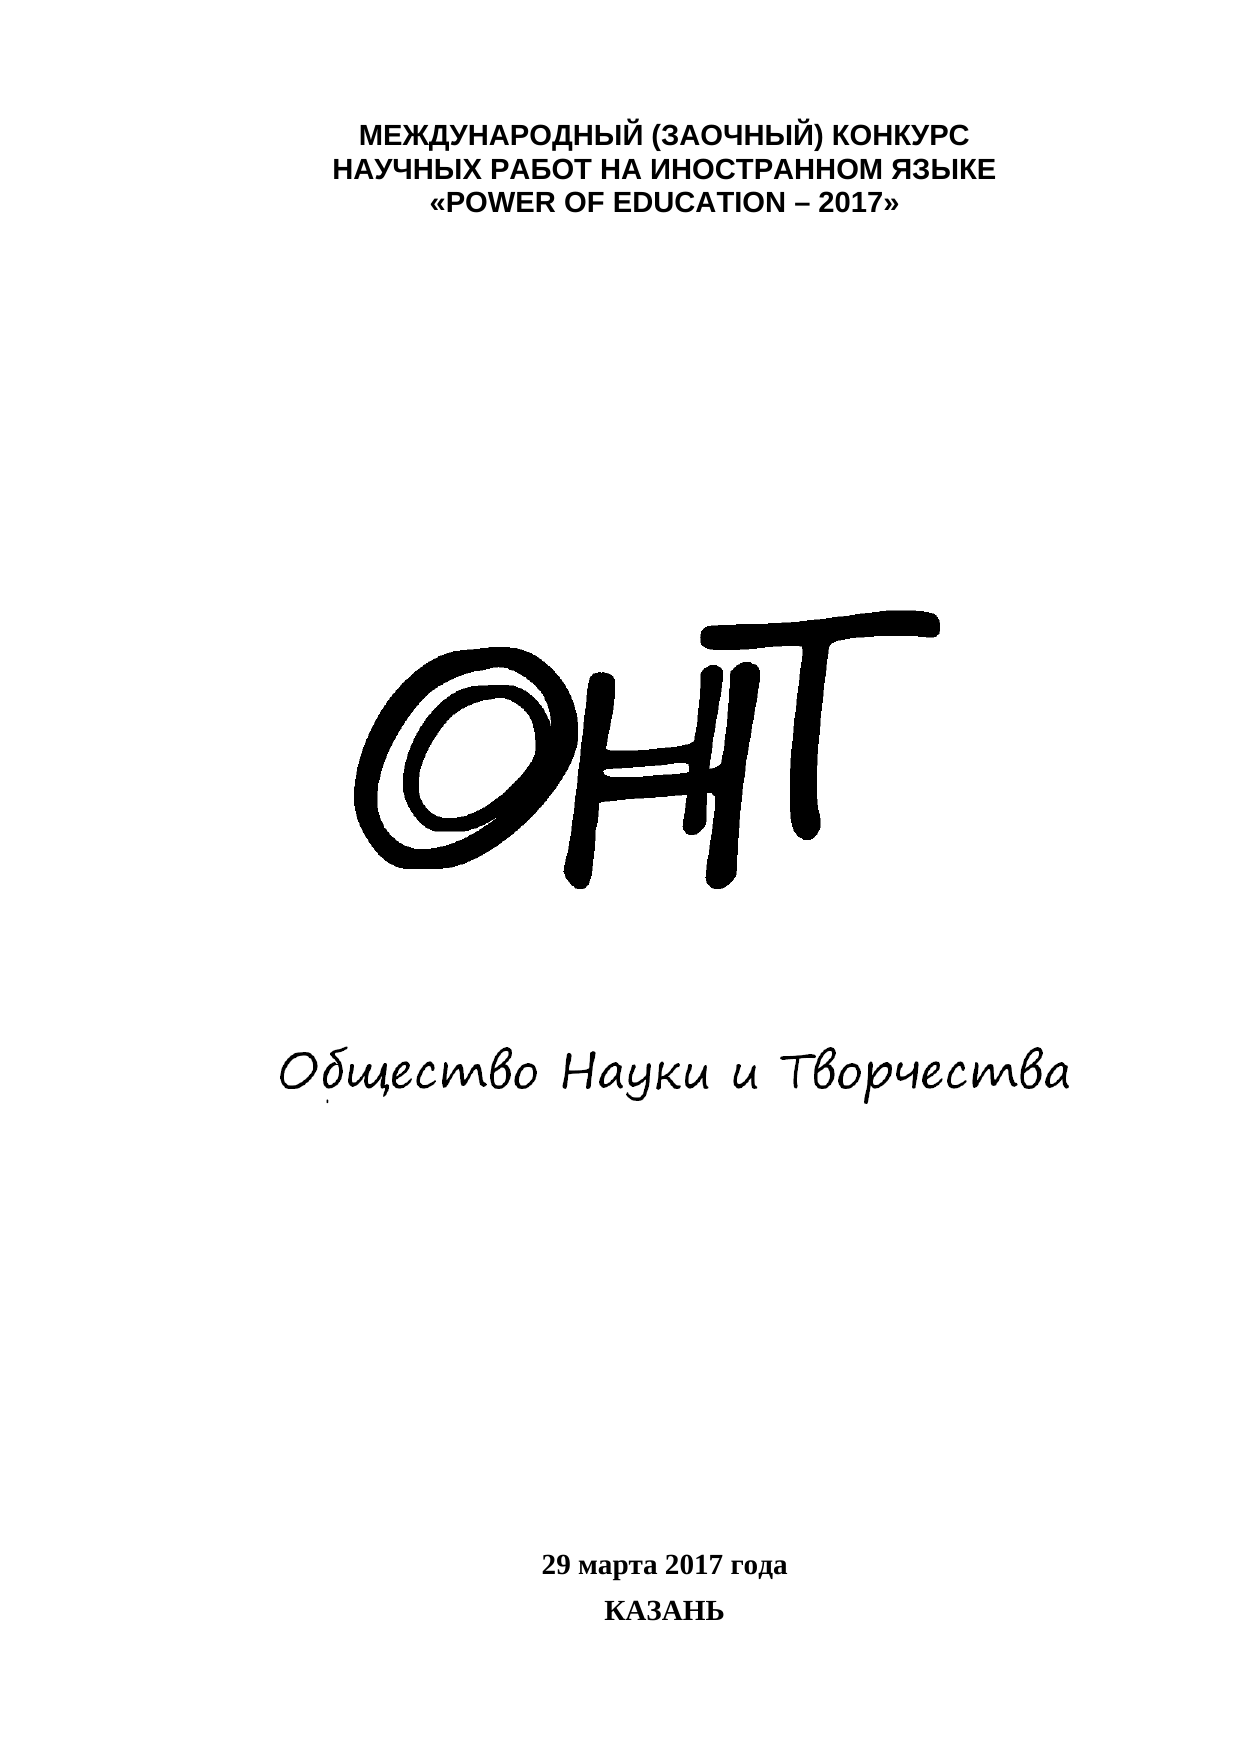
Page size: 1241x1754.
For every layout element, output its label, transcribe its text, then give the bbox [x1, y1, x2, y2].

picture [177, 386, 1152, 1295]
text МЕЖДУНАРОДНЫЙ (ЗАОЧНЫЙ) КОНКУРС [177, 118, 1152, 152]
text КАЗАНЬ [59, 1593, 1152, 1627]
text 29 марта 2017 года [177, 1547, 1152, 1581]
text НАУЧНЫХ РАБОТ НА ИНОСТРАННОМ ЯЗЫКЕ «POWER OF EDUCATION – 2017» [177, 152, 1152, 252]
